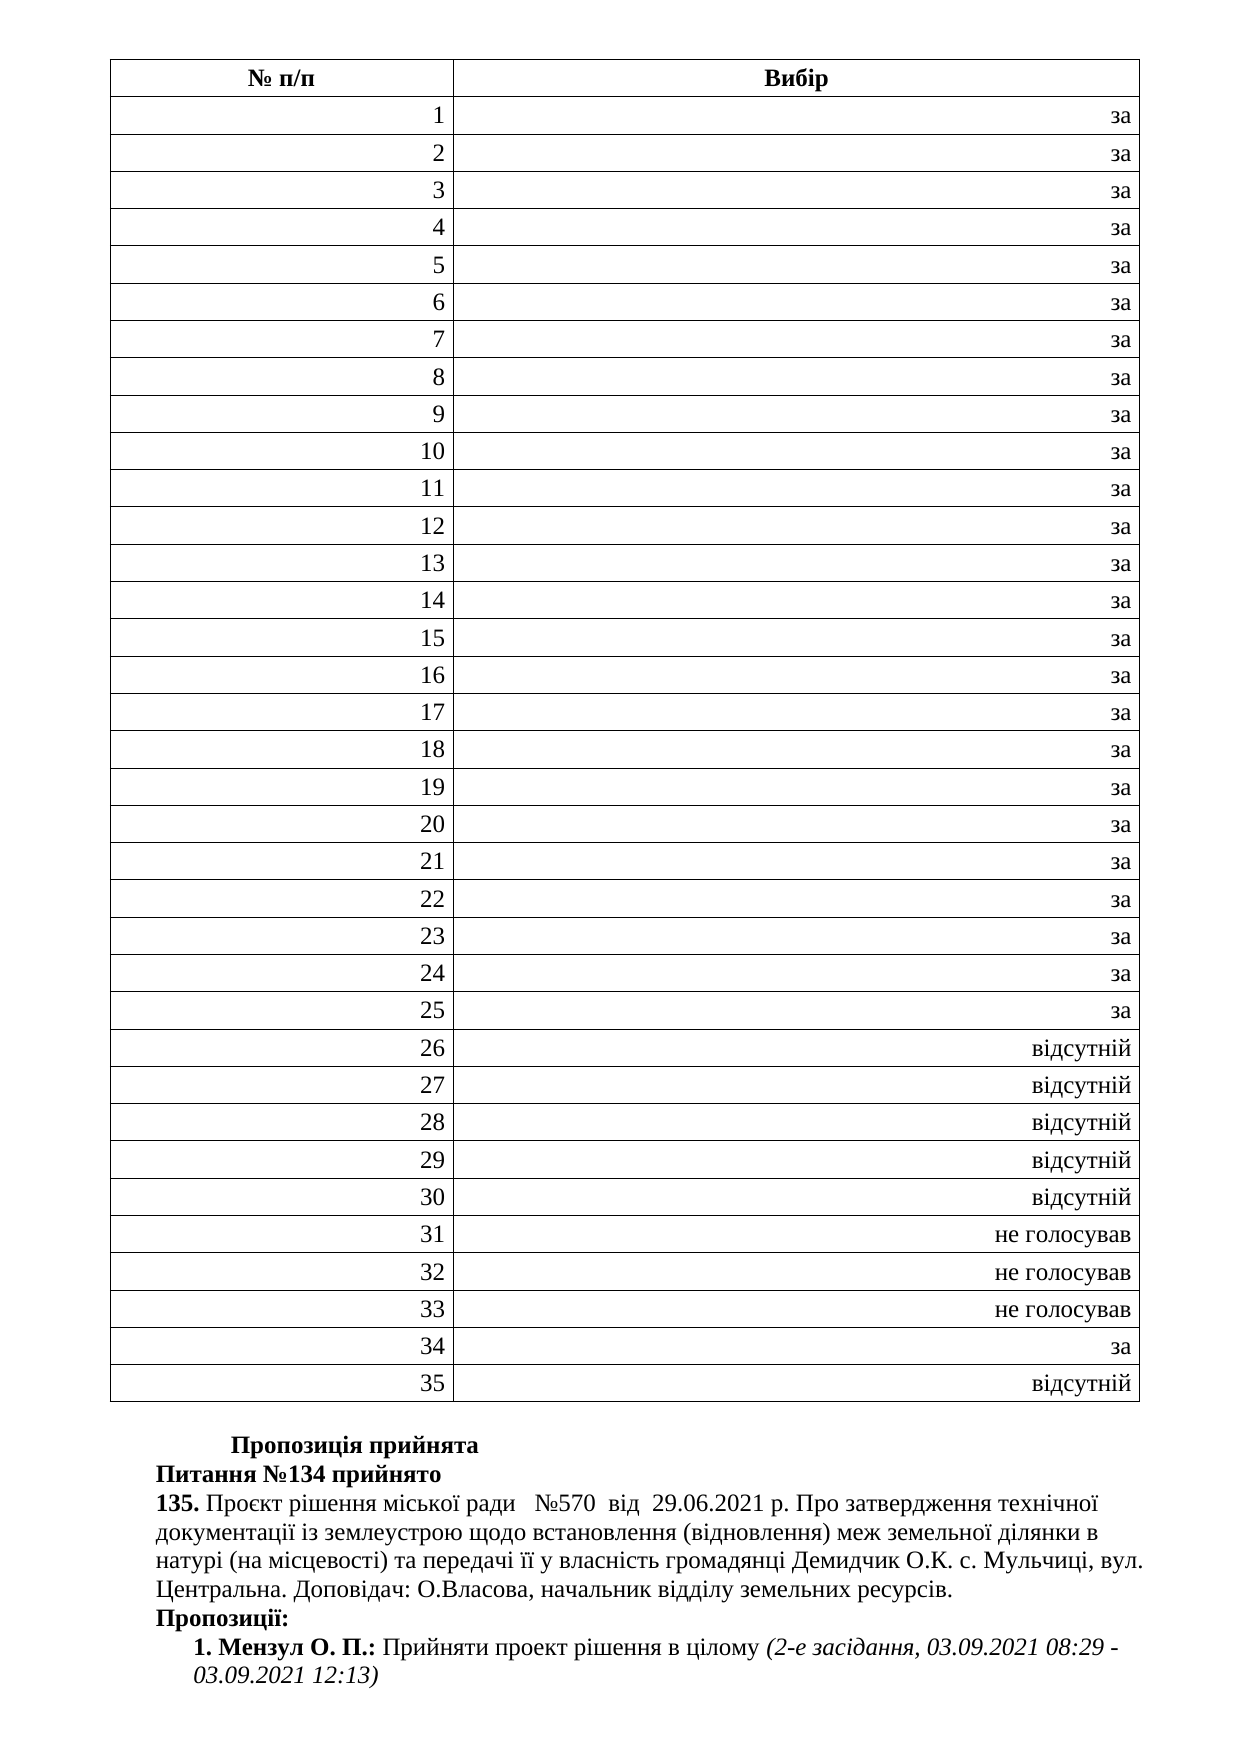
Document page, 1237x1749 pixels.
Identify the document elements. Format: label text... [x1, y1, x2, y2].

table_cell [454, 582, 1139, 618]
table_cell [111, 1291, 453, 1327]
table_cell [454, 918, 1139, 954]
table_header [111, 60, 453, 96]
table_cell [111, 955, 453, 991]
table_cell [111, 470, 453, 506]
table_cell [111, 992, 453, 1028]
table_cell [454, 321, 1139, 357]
text Пропозиції: [156, 1603, 1148, 1632]
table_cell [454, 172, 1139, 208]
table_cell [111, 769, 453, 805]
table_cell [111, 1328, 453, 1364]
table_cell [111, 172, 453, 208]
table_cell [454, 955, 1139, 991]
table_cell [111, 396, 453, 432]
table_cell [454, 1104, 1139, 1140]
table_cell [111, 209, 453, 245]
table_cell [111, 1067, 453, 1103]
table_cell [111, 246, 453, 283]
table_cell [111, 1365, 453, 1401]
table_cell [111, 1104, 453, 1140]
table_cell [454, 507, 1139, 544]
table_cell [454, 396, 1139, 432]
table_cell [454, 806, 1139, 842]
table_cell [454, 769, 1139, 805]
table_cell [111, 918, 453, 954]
text 1. Мензул О. П.: Прийняти проект рішення в цілому (2-е засідання, 03.09.2021 08:29 - 03.09.2021 12:13) [193, 1632, 1148, 1689]
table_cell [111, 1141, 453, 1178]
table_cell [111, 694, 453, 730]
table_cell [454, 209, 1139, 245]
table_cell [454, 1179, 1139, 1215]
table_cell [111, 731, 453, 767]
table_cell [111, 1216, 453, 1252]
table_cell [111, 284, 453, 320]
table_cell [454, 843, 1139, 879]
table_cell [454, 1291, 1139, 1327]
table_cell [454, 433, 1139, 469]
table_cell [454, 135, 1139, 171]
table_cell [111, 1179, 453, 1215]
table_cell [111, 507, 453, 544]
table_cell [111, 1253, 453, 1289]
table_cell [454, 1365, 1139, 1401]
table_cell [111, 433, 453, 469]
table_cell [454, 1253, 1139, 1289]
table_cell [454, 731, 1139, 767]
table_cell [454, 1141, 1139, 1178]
text Пропозиція прийнята [231, 1402, 1148, 1459]
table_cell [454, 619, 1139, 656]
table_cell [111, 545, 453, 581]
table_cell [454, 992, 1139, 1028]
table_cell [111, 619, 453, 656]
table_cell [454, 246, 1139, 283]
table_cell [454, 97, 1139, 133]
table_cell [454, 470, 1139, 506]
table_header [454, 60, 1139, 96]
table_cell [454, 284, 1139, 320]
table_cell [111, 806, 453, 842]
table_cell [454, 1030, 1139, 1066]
text Питання №134 прийнято [156, 1459, 1148, 1488]
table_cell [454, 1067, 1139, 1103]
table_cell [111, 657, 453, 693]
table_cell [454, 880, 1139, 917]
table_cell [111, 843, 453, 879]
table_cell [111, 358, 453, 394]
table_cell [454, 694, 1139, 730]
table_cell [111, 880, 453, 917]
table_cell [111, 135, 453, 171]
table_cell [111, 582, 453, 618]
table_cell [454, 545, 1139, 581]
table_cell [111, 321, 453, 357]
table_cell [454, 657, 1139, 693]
text 135. Проєкт рішення міської ради №570 від 29.06.2021 р. Про затвердження технічної документації із землеустрою щодо встановлення (відновлення) меж земельної ділянки в натурі (на місцевості) та передачі її у власність громадянці Демидчик О.К. с. Мульчиці, вул. Центральна. Доповідач: О.Власова, начальник відділу земельних ресурсів. [156, 1488, 1148, 1603]
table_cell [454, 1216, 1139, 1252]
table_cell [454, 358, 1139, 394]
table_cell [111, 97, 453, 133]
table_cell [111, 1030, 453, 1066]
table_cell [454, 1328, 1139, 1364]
